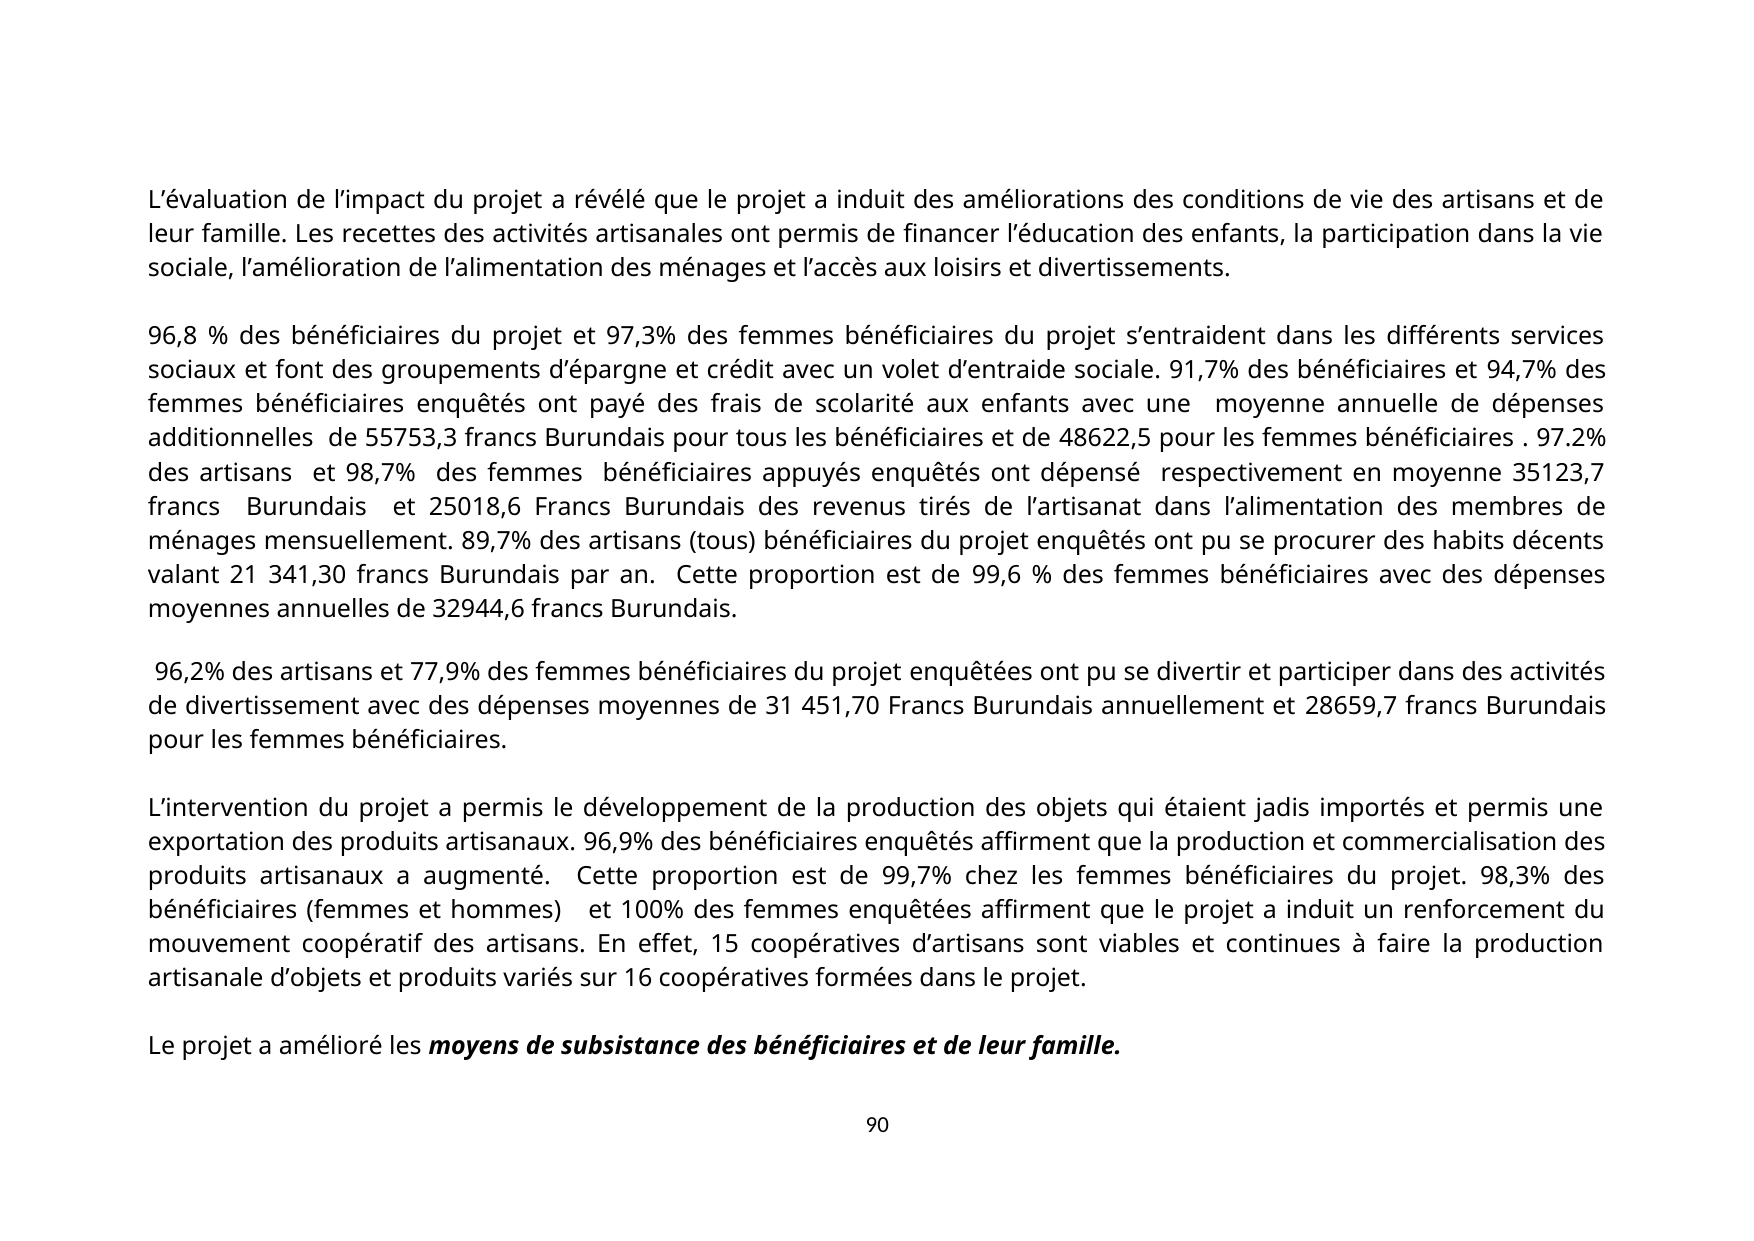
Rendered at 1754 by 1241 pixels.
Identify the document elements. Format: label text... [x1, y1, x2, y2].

text Le projet a amélioré les moyens de subsistance des bénéficiaires et de leur famille. [148, 1028, 1606, 1062]
text L’évaluation de l’impact du projet a révélé que le projet a induit des améliorations des conditions de vie des artisans et de leur famille. Les recettes des activités artisanales ont permis de financer l’éducation des enfants, la participation dans la vie sociale, l’amélioration de l’alimentation des ménages et l’accès aux loisirs et divertissements. [148, 182, 1606, 284]
text 96,8 % des bénéficiaires du projet et 97,3% des femmes bénéficiaires du projet s’entraident dans les différents services sociaux et font des groupements d’épargne et crédit avec un volet d’entraide sociale. 91,7% des bénéficiaires et 94,7% des femmes bénéficiaires enquêtés ont payé des frais de scolarité aux enfants avec une moyenne annuelle de dépenses additionnelles de 55753,3 francs Burundais pour tous les bénéficiaires et de 48622,5 pour les femmes bénéficiaires . 97.2% des artisans et 98,7% des femmes bénéficiaires appuyés enquêtés ont dépensé respectivement en moyenne 35123,7 francs Burundais et 25018,6 Francs Burundais des revenus tirés de l’artisanat dans l’alimentation des membres de ménages mensuellement. 89,7% des artisans (tous) bénéficiaires du projet enquêtés ont pu se procurer des habits décents valant 21 341,30 francs Burundais par an. Cette proportion est de 99,6 % des femmes bénéficiaires avec des dépenses moyennes annuelles de 32944,6 francs Burundais. [148, 318, 1606, 624]
text 96,2% des artisans et 77,9% des femmes bénéficiaires du projet enquêtées ont pu se divertir et participer dans des activités de divertissement avec des dépenses moyennes de 31 451,70 Francs Burundais annuellement et 28659,7 francs Burundais pour les femmes bénéficiaires. [148, 653, 1606, 755]
text L’intervention du projet a permis le développement de la production des objets qui étaient jadis importés et permis une exportation des produits artisanaux. 96,9% des bénéficiaires enquêtés affirment que la production et commercialisation des produits artisanaux a augmenté. Cette proportion est de 99,7% chez les femmes bénéficiaires du projet. 98,3% des bénéficiaires (femmes et hommes) et 100% des femmes enquêtées affirment que le projet a induit un renforcement du mouvement coopératif des artisans. En effet, 15 coopératives d’artisans sont viables et continues à faire la production artisanale d’objets et produits variés sur 16 coopératives formées dans le projet. [148, 789, 1606, 994]
